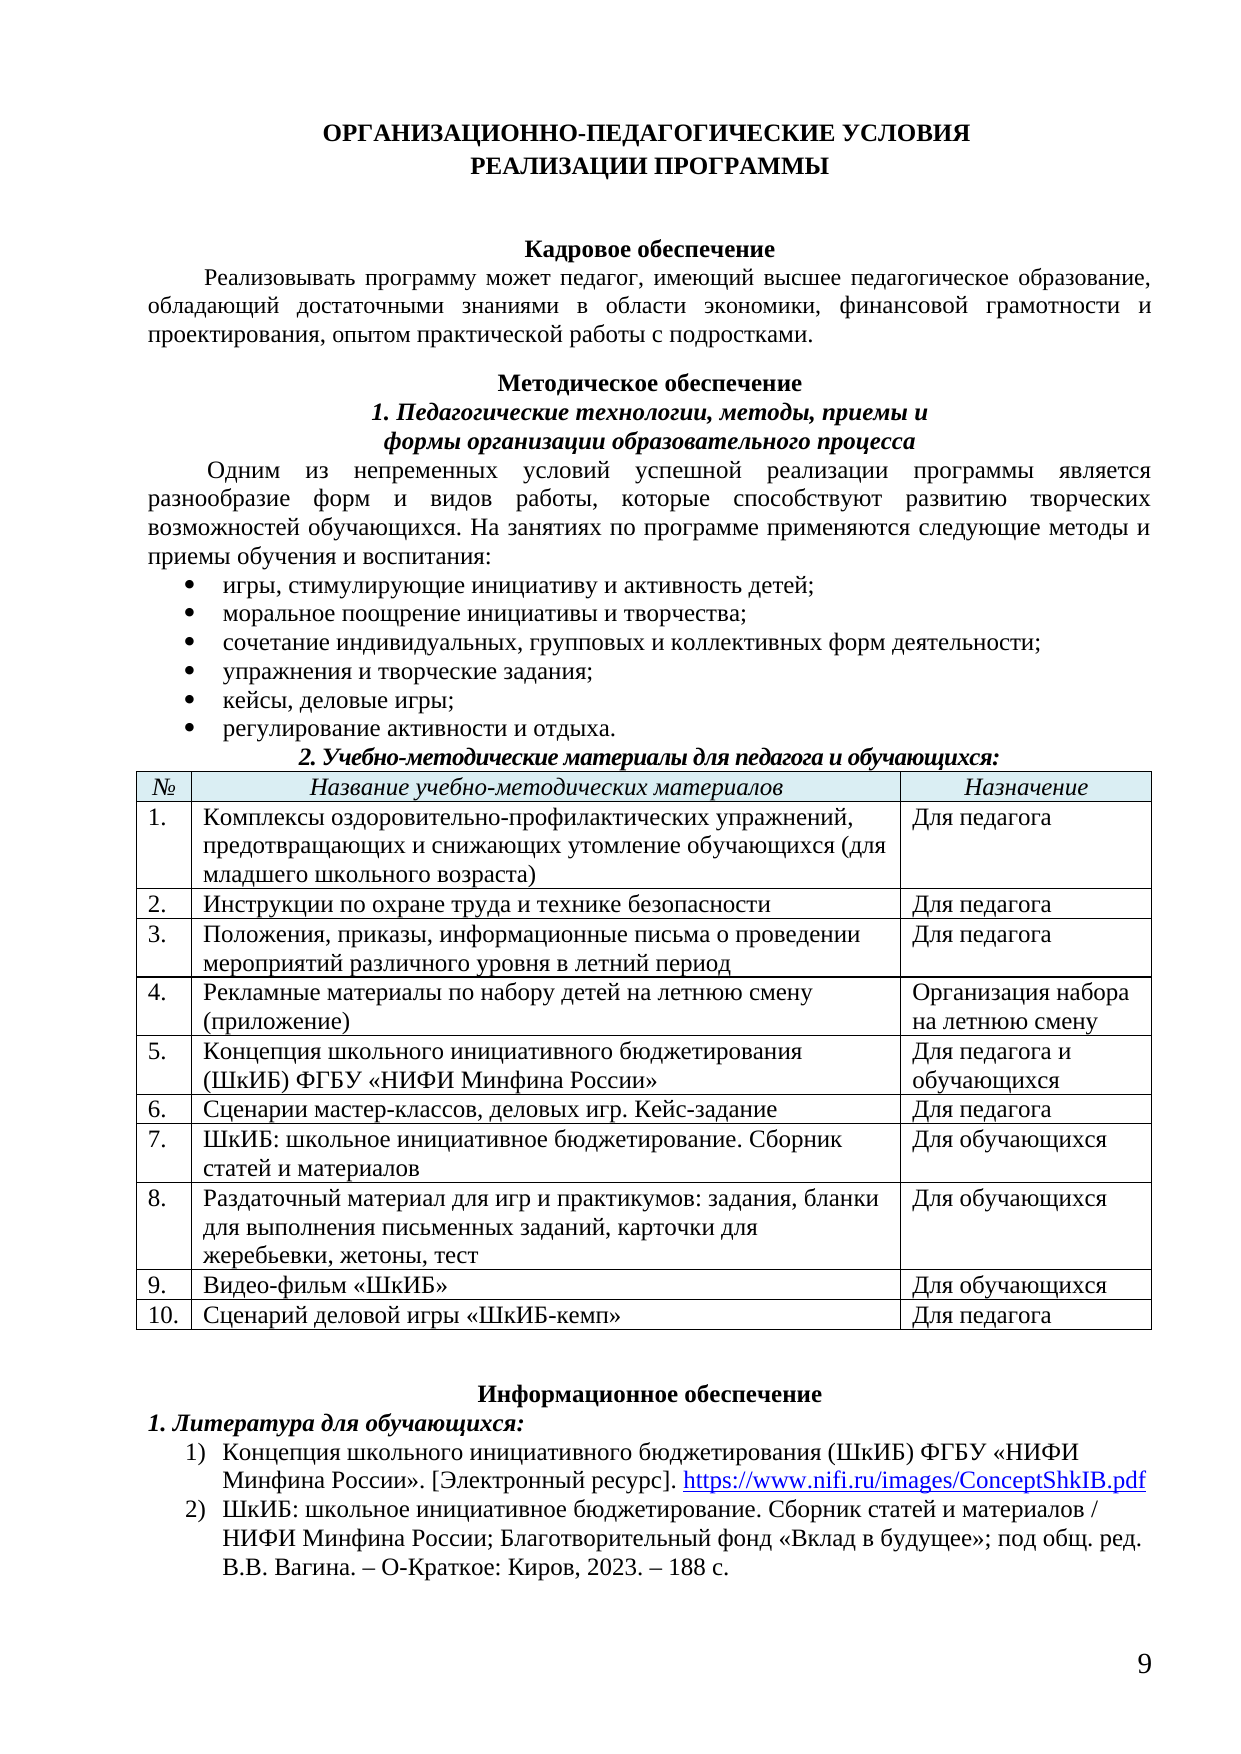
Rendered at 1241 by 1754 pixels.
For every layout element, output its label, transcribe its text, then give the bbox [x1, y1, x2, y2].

table_cell [137, 978, 191, 1035]
subtitle Кадровое обеспечение [148, 234, 1152, 262]
text 1. Литература для обучающихся: [148, 1408, 1152, 1437]
list регулирование активности и отдыха. [185, 713, 1152, 742]
table_cell Для обучающихся [901, 1183, 1151, 1269]
table_cell [137, 889, 191, 918]
text формы организации образовательного процесса [148, 426, 1152, 455]
table_cell Рекламные материалы по набору детей на летнюю смену (приложение) [192, 978, 900, 1035]
table_cell [137, 919, 191, 976]
subtitle Методическое обеспечение [148, 368, 1152, 397]
table_cell Положения, приказы, информационные письма о проведении мероприятий различного уровня в летний период [192, 919, 900, 976]
table_cell Для педагога [901, 1300, 1151, 1329]
list моральное поощрение инициативы и творчества; [185, 598, 1152, 627]
table_cell [137, 802, 191, 888]
table_cell Для педагога [901, 1095, 1151, 1123]
text ОРГАНИЗАЦИОННО-ПЕДАГОГИЧЕСКИЕ УСЛОВИЯ РЕАЛИЗАЦИИ ПРОГРАММЫ [148, 118, 1152, 180]
table_cell Для обучающихся [901, 1124, 1151, 1182]
table_header Назначение [901, 772, 1151, 801]
text Реализовывать программу может педагог, имеющий высшее педагогическое образование, обладающий достаточными знаниями в области экономики, финансовой грамотности и проектирования, опытом практической работы с подростками. [148, 262, 1152, 348]
table_header Название учебно-методических материалов [192, 772, 900, 801]
table_cell [137, 1183, 191, 1269]
text 1. Педагогические технологии, методы, приемы и [148, 397, 1152, 426]
table_cell Для обучающихся [901, 1270, 1151, 1299]
subtitle Информационное обеспечение [148, 1379, 1152, 1408]
table_cell Сценарий деловой игры «ШкИБ-кемп» [192, 1300, 900, 1329]
table_cell Для педагога и обучающихся [901, 1036, 1151, 1093]
table_cell [137, 1095, 191, 1123]
table_cell [137, 1300, 191, 1329]
table_cell Раздаточный материал для игр и практикумов: задания, бланки для выполнения письменных заданий, карточки для жеребьевки, жетоны, тест [192, 1183, 900, 1269]
table_cell Организация набора на летнюю смену [901, 978, 1151, 1035]
table_cell Для педагога [901, 802, 1151, 888]
table_cell ШкИБ: школьное инициативное бюджетирование. Сборник статей и материалов [192, 1124, 900, 1182]
table_cell Видео-фильм «ШкИБ» [192, 1270, 900, 1299]
table_cell Для педагога [901, 889, 1151, 918]
text Одним из непременных условий успешной реализации программы является разнообразие форм и видов работы, которые способствуют развитию творческих возможностей обучающихся. На занятиях по программе применяются следующие методы и приемы обучения и воспитания: [148, 455, 1152, 570]
list кейсы, деловые игры; [185, 685, 1152, 713]
table_header № [137, 772, 191, 801]
table_cell Для педагога [901, 919, 1151, 976]
list ШкИБ: школьное инициативное бюджетирование. Сборник статей и материалов / НИФИ Минфина России; Благотворительный фонд «Вклад в будущее»; под общ. ред. В.В. Вагина. – О-Краткое: Киров, 2023. – 188 с. [185, 1494, 1152, 1581]
table_cell [137, 1124, 191, 1182]
table_cell Концепция школьного инициативного бюджетирования (ШкИБ) ФГБУ «НИФИ Минфина России» [192, 1036, 900, 1093]
list Концепция школьного инициативного бюджетирования (ШкИБ) ФГБУ «НИФИ Минфина России». [Электронный ресурс]. https://www.nifi.ru/images/ConceptShkIB.pdf [185, 1437, 1152, 1494]
text 2. Учебно-методические материалы для педагога и обучающихся: [148, 742, 1152, 771]
table_cell [137, 1036, 191, 1093]
list упражнения и творческие задания; [185, 656, 1152, 685]
list сочетание индивидуальных, групповых и коллективных форм деятельности; [185, 627, 1152, 656]
table_cell Сценарии мастер-классов, деловых игр. Кейс-задание [192, 1095, 900, 1123]
table_cell Инструкции по охране труда и технике безопасности [192, 889, 900, 918]
table_cell Комплексы оздоровительно-профилактических упражнений, предотвращающих и снижающих утомление обучающихся (для младшего школьного возраста) [192, 802, 900, 888]
table_cell [137, 1270, 191, 1299]
list игры, стимулирующие инициативу и активность детей; [185, 570, 1152, 598]
